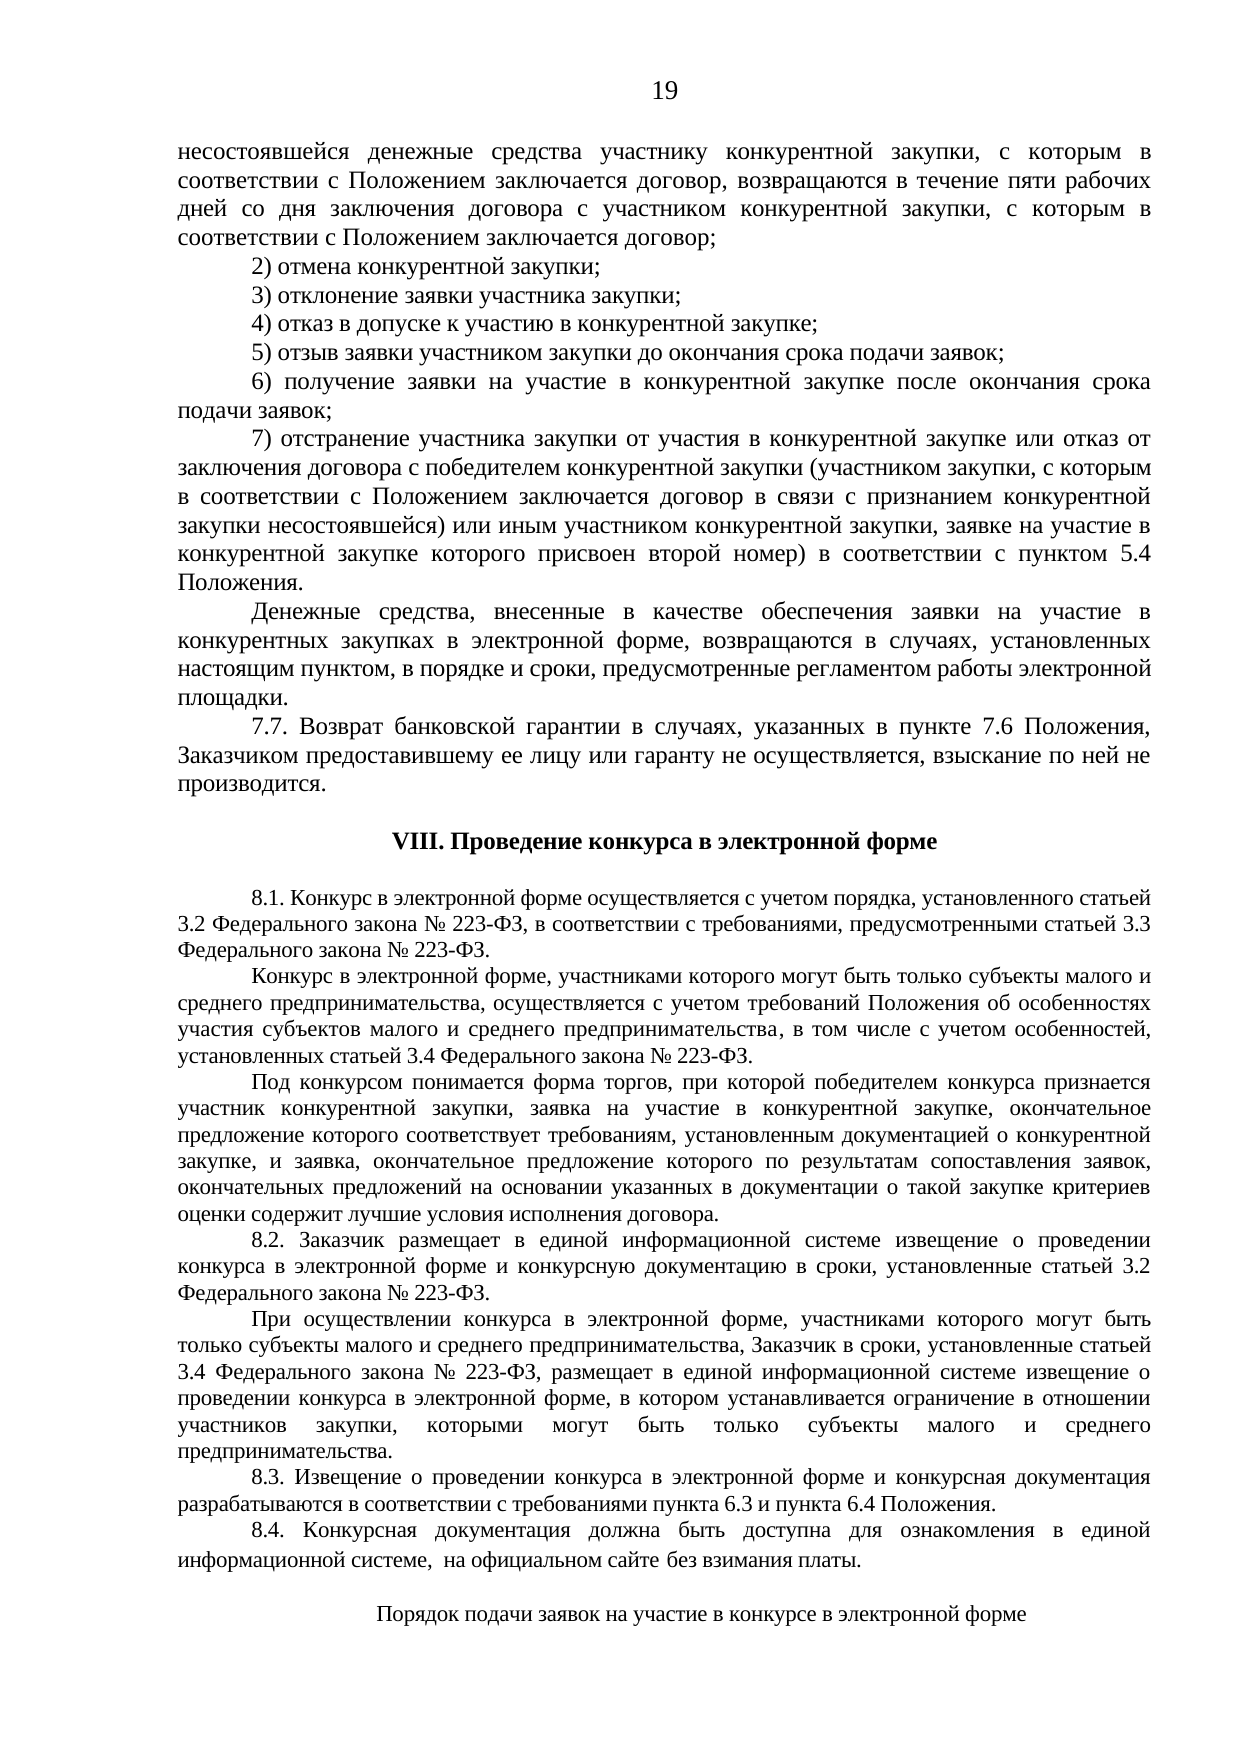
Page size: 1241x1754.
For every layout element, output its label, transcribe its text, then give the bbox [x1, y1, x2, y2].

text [177, 136, 1152, 251]
text 3) отклонение заявки участника закупки; [177, 280, 1152, 308]
text Денежные средства, внесенные в качестве обеспечения заявки на участие в конкурентных закупках в электронной форме, возвращаются в случаях, установленных настоящим пунктом, в порядке и сроки, предусмотренные регламентом работы электронной площадки. [177, 596, 1152, 711]
text Под конкурсом понимается форма торгов, при которой победителем конкурса признается участник конкурентной закупки, заявка на участие в конкурентной закупке, окончательное предложение которого соответствует требованиям, установленным документацией о конкурентной закупке, и заявка, окончательное предложение которого по результатам сопоставления заявок, окончательных предложений на основании указанных в документации о такой закупке критериев оценки содержит лучшие условия исполнения договора. [177, 1068, 1152, 1226]
text VIII. Проведение конкурса в электронной форме [177, 826, 1152, 855]
text При осуществлении конкурса в электронной форме, участниками которого могут быть только субъекты малого и среднего предпринимательства, Заказчик в сроки, установленные статьей 3.4 Федерального закона № 223-ФЗ, размещает в единой информационной системе извещение о проведении конкурса в электронной форме, в котором устанавливается ограничение в отношении участников закупки, которыми могут быть только субъекты малого и среднего предпринимательства. [177, 1305, 1152, 1463]
text 4) отказ в допуске к участию в конкурентной закупке; [177, 308, 1152, 337]
text 7.7. Возврат банковской гарантии в случаях, указанных в пункте 7.6 Положения, Заказчиком предоставившему ее лицу или гаранту не осуществляется, взыскание по ней не производится. [177, 711, 1152, 797]
text 8.4. Конкурсная документация должна быть доступна для ознакомления в единой информационной системе, на официальном сайте без взимания платы. [177, 1516, 1152, 1573]
text 8.3. Извещение о проведении конкурса в электронной форме и конкурсная документация разрабатываются в соответствии с требованиями пункта 6.3 и пункта 6.4 Положения. [177, 1463, 1152, 1516]
text 7) отстранение участника закупки от участия в конкурентной закупке или отказ от заключения договора с победителем конкурентной закупки (участником закупки, с которым в соответствии с Положением заключается договор в связи с признанием конкурентной закупки несостоявшейся) или иным участником конкурентной закупки, заявке на участие в конкурентной закупке которого присвоен второй номер) в соответствии с пунктом 5.4 Положения. [177, 423, 1152, 596]
text 8.2. Заказчик размещает в единой информационной системе извещение о проведении конкурса в электронной форме и конкурсную документацию в сроки, установленные статьей 3.2 Федерального закона № 223-ФЗ. [177, 1226, 1152, 1305]
text Порядок подачи заявок на участие в конкурсе в электронной форме [177, 1600, 1152, 1626]
text Конкурс в электронной форме, участниками которого могут быть только субъекты малого и среднего предпринимательства, осуществляется с учетом требований Положения об особенностях участия субъектов малого и среднего предпринимательства, в том числе с учетом особенностей, установленных статьей 3.4 Федерального закона № 223-ФЗ. [177, 963, 1152, 1068]
text 8.1. Конкурс в электронной форме осуществляется с учетом порядка, установленного статьей 3.2 Федерального закона № 223-ФЗ, в соответствии с требованиями, предусмотренными статьей 3.3 Федерального закона № 223-ФЗ. [177, 883, 1152, 963]
text 2) отмена конкурентной закупки; [177, 251, 1152, 280]
text 6) получение заявки на участие в конкурентной закупке после окончания срока подачи заявок; [177, 366, 1152, 423]
text 5) отзыв заявки участником закупки до окончания срока подачи заявок; [177, 337, 1152, 366]
